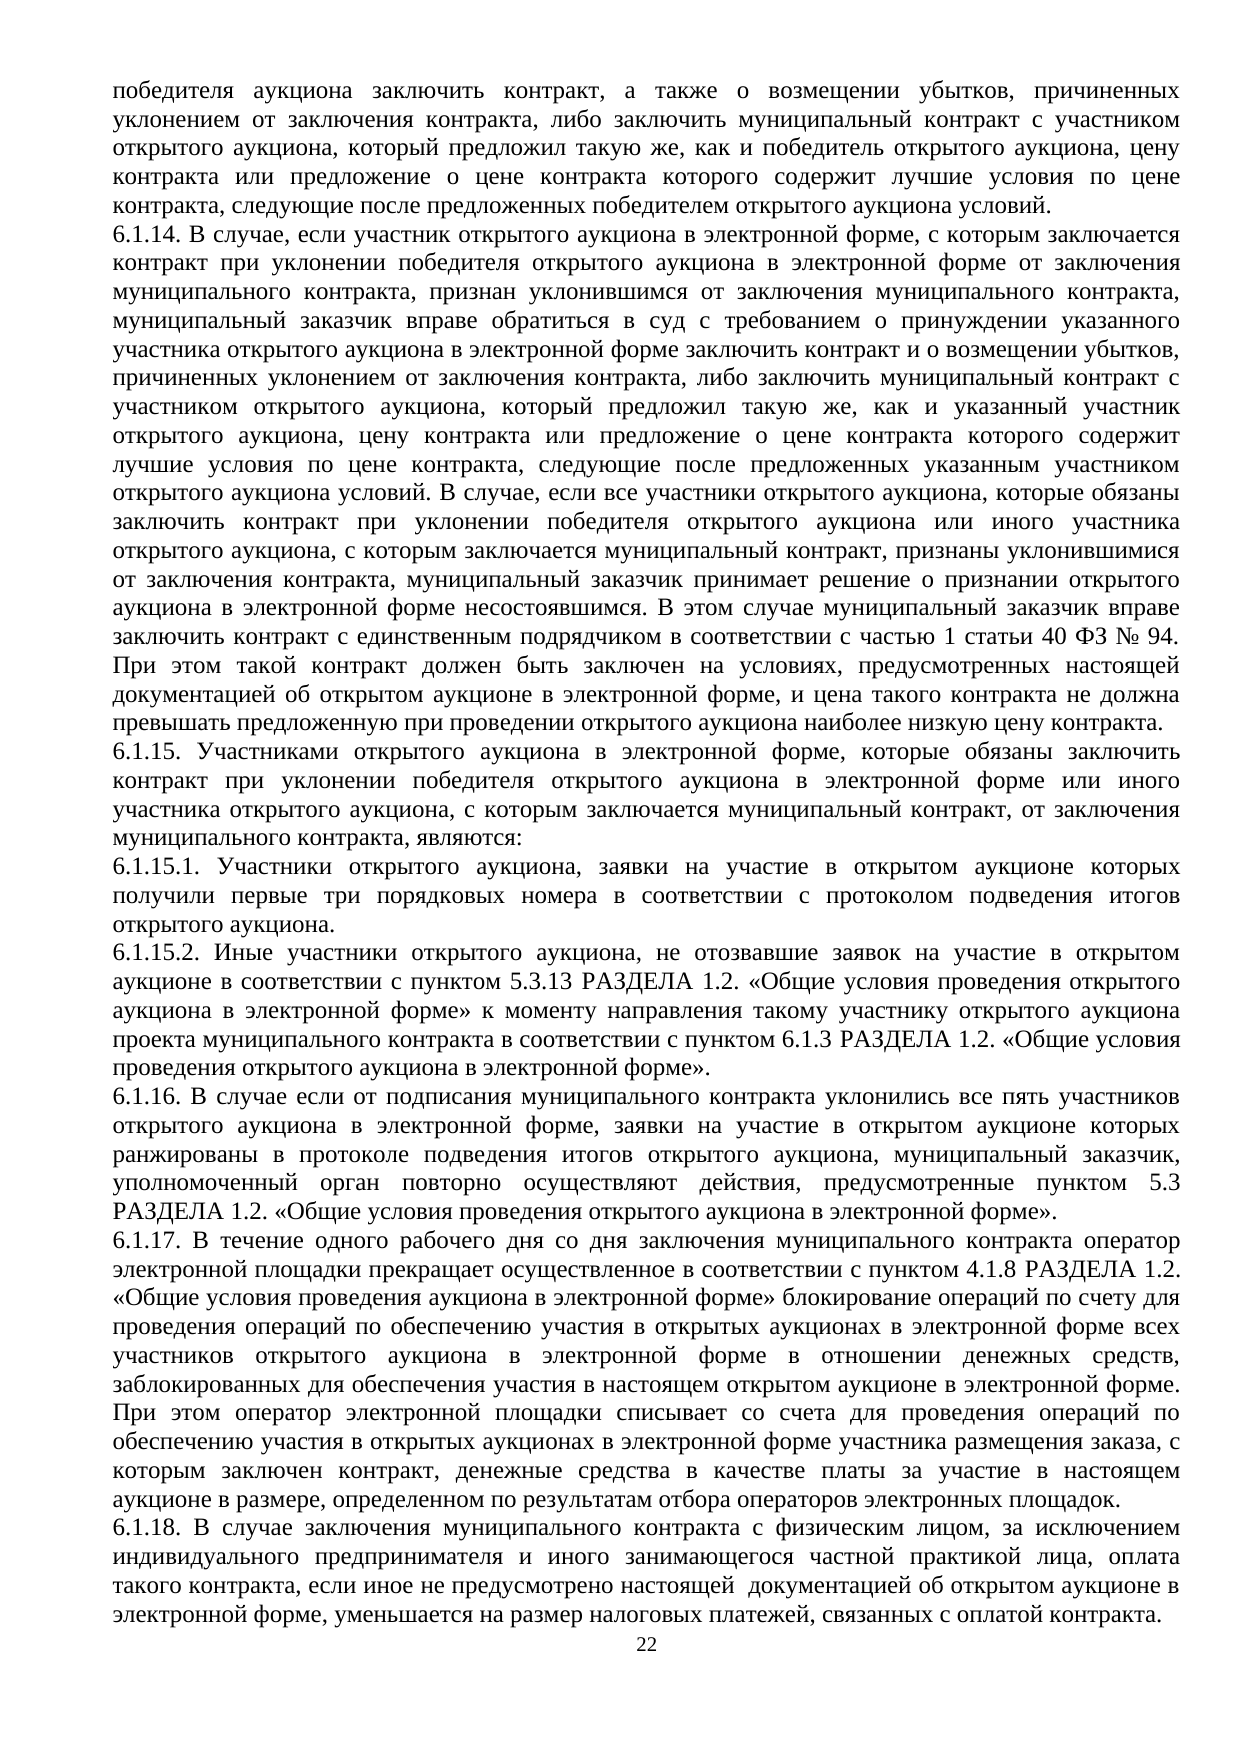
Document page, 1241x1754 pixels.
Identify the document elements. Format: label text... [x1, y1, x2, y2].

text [112, 75, 1181, 219]
text 6.1.16. В случае если от подписания муниципального контракта уклонились все пять участников открытого аукциона в электронной форме, заявки на участие в открытом аукционе которых ранжированы в протоколе подведения итогов открытого аукциона, муниципальный заказчик, уполномоченный орган повторно осуществляют действия, предусмотренные пунктом 5.3 Раздела 1.2. «Общие условия проведения открытого аукциона в электронной форме». [112, 1081, 1181, 1225]
text 6.1.17. В течение одного рабочего дня со дня заключения муниципального контракта оператор электронной площадки прекращает осуществленное в соответствии с пунктом 4.1.8 Раздела 1.2. «Общие условия проведения аукциона в электронной форме» блокирование операций по счету для проведения операций по обеспечению участия в открытых аукционах в электронной форме всех участников открытого аукциона в электронной форме в отношении денежных средств, заблокированных для обеспечения участия в настоящем открытом аукционе в электронной форме. При этом оператор электронной площадки списывает со счета для проведения операций по обеспечению участия в открытых аукционах в электронной форме участника размещения заказа, с которым заключен контракт, денежные средства в качестве платы за участие в настоящем аукционе в размере, определенном по результатам отбора операторов электронных площадок. [112, 1225, 1181, 1512]
text 6.1.14. В случае, если участник открытого аукциона в электронной форме, с которым заключается контракт при уклонении победителя открытого аукциона в электронной форме от заключения муниципального контракта, признан уклонившимся от заключения муниципального контракта, муниципальный заказчик вправе обратиться в суд с требованием о принуждении указанного участника открытого аукциона в электронной форме заключить контракт и о возмещении убытков, причиненных уклонением от заключения контракта, либо заключить муниципальный контракт с участником открытого аукциона, который предложил такую же, как и указанный участник открытого аукциона, цену контракта или предложение о цене контракта которого содержит лучшие условия по цене контракта, следующие после предложенных указанным участником открытого аукциона условий. В случае, если все участники открытого аукциона, которые обязаны заключить контракт при уклонении победителя открытого аукциона или иного участника открытого аукциона, с которым заключается муниципальный контракт, признаны уклонившимися от заключения контракта, муниципальный заказчик принимает решение о признании открытого аукциона в электронной форме несостоявшимся. В этом случае муниципальный заказчик вправе заключить контракт с единственным подрядчиком в соответствии с частью 1 статьи 40 ФЗ № 94. При этом такой контракт должен быть заключен на условиях, предусмотренных настоящей документацией об открытом аукционе в электронной форме, и цена такого контракта не должна превышать предложенную при проведении открытого аукциона наиболее низкую цену контракта. [112, 219, 1181, 736]
text 6.1.18. В случае заключения муниципального контракта с физическим лицом, за исключением индивидуального предпринимателя и иного занимающегося частной практикой лица, оплата такого контракта, если иное не предусмотрено настоящей документацией об открытом аукционе в электронной форме, уменьшается на размер налоговых платежей, связанных с оплатой контракта. [112, 1512, 1181, 1627]
text 6.1.15. Участниками открытого аукциона в электронной форме, которые обязаны заключить контракт при уклонении победителя открытого аукциона в электронной форме или иного участника открытого аукциона, с которым заключается муниципальный контракт, от заключения муниципального контракта, являются: [112, 736, 1181, 851]
text 6.1.15.1. Участники открытого аукциона, заявки на участие в открытом аукционе которых получили первые три порядковых номера в соответствии с протоколом подведения итогов открытого аукциона. [112, 851, 1181, 937]
text 6.1.15.2. Иные участники открытого аукциона, не отозвавшие заявок на участие в открытом аукционе в соответствии с пунктом 5.3.13 Раздела 1.2. «Общие условия проведения открытого аукциона в электронной форме» к моменту направления такому участнику открытого аукциона проекта муниципального контракта в соответствии с пунктом 6.1.3 Раздела 1.2. «Общие условия проведения открытого аукциона в электронной форме». [112, 937, 1181, 1081]
